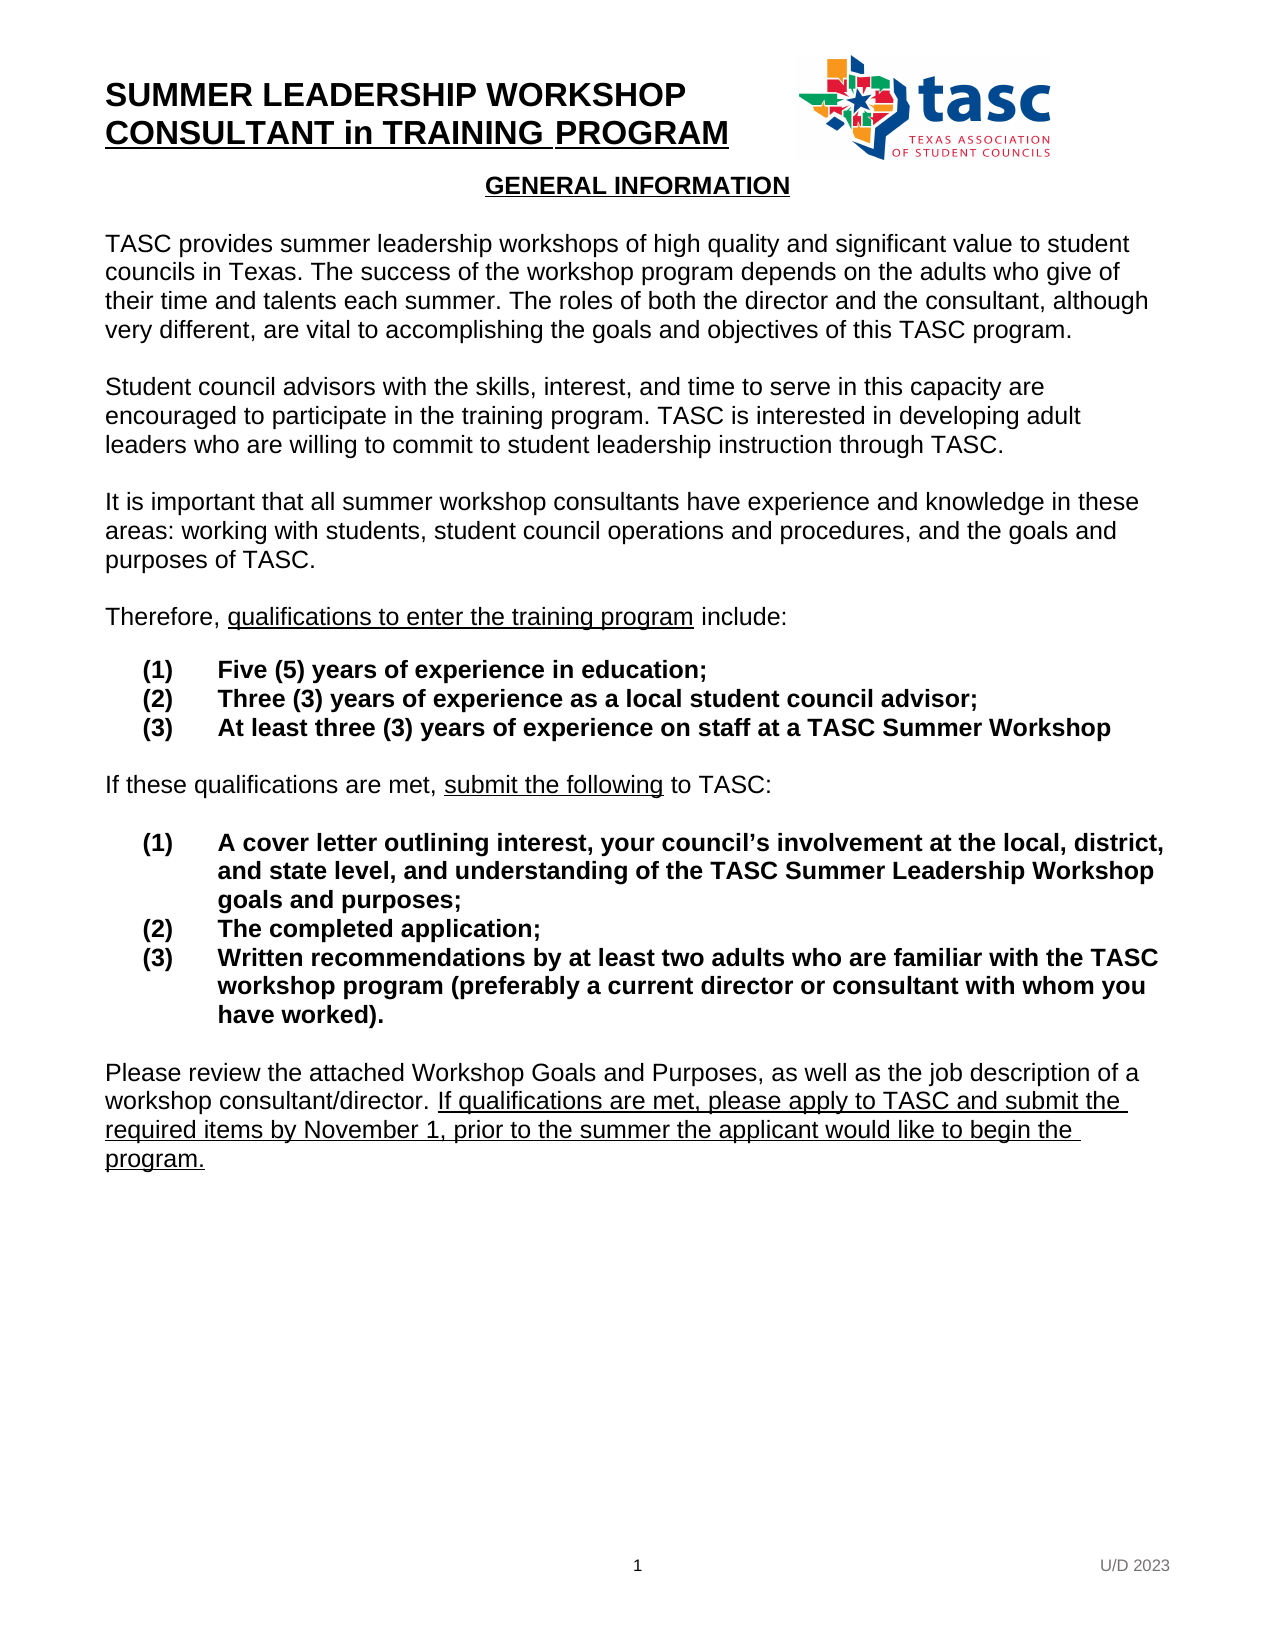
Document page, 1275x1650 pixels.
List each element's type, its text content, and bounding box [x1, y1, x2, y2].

text Student council advisors with the skills, interest, and time to serve in this capacity are encouraged to participate in the training program. TASC is interested in developing adult leaders who are willing to commit to student leadership instruction through TASC. [105, 372, 1170, 458]
picture [794, 55, 1052, 160]
list A cover letter outlining interest, your council’s involvement at the local, district, and state level, and understanding of the TASC Summer Leadership Workshop goals and purposes; [142, 828, 1170, 914]
list Five (5) years of experience in education; [142, 655, 1170, 684]
text Therefore, qualifications to enter the training program include: [105, 602, 1170, 631]
text TASC provides summer leadership workshops of high quality and significant value to student councils in Texas. The success of the workshop program depends on the adults who give of their time and talents each summer. The roles of both the director and the consultant, although very different, are vital to accomplishing the goals and objectives of this TASC program. [105, 228, 1170, 343]
text GENERAL INFORMATION [105, 171, 1170, 200]
text If these qualifications are met, submit the following to TASC: [105, 770, 1170, 799]
text Please review the attached Workshop Goals and Purposes, as well as the job description of a workshop consultant/director. If qualifications are met, please apply to TASC and submit the required items by November 1, prior to the summer the applicant would like to begin the program. [105, 1058, 1170, 1173]
list The completed application; [142, 914, 1170, 943]
list Three (3) years of experience as a local student council advisor; [142, 684, 1170, 713]
list At least three (3) years of experience on staff at a TASC Summer Workshop [142, 713, 1170, 741]
text It is important that all summer workshop consultants have experience and knowledge in these areas: working with students, student council operations and procedures, and the goals and purposes of TASC. [105, 487, 1170, 573]
list Written recommendations by at least two adults who are familiar with the TASC workshop program (preferably a current director or consultant with whom you have worked). [142, 943, 1170, 1029]
